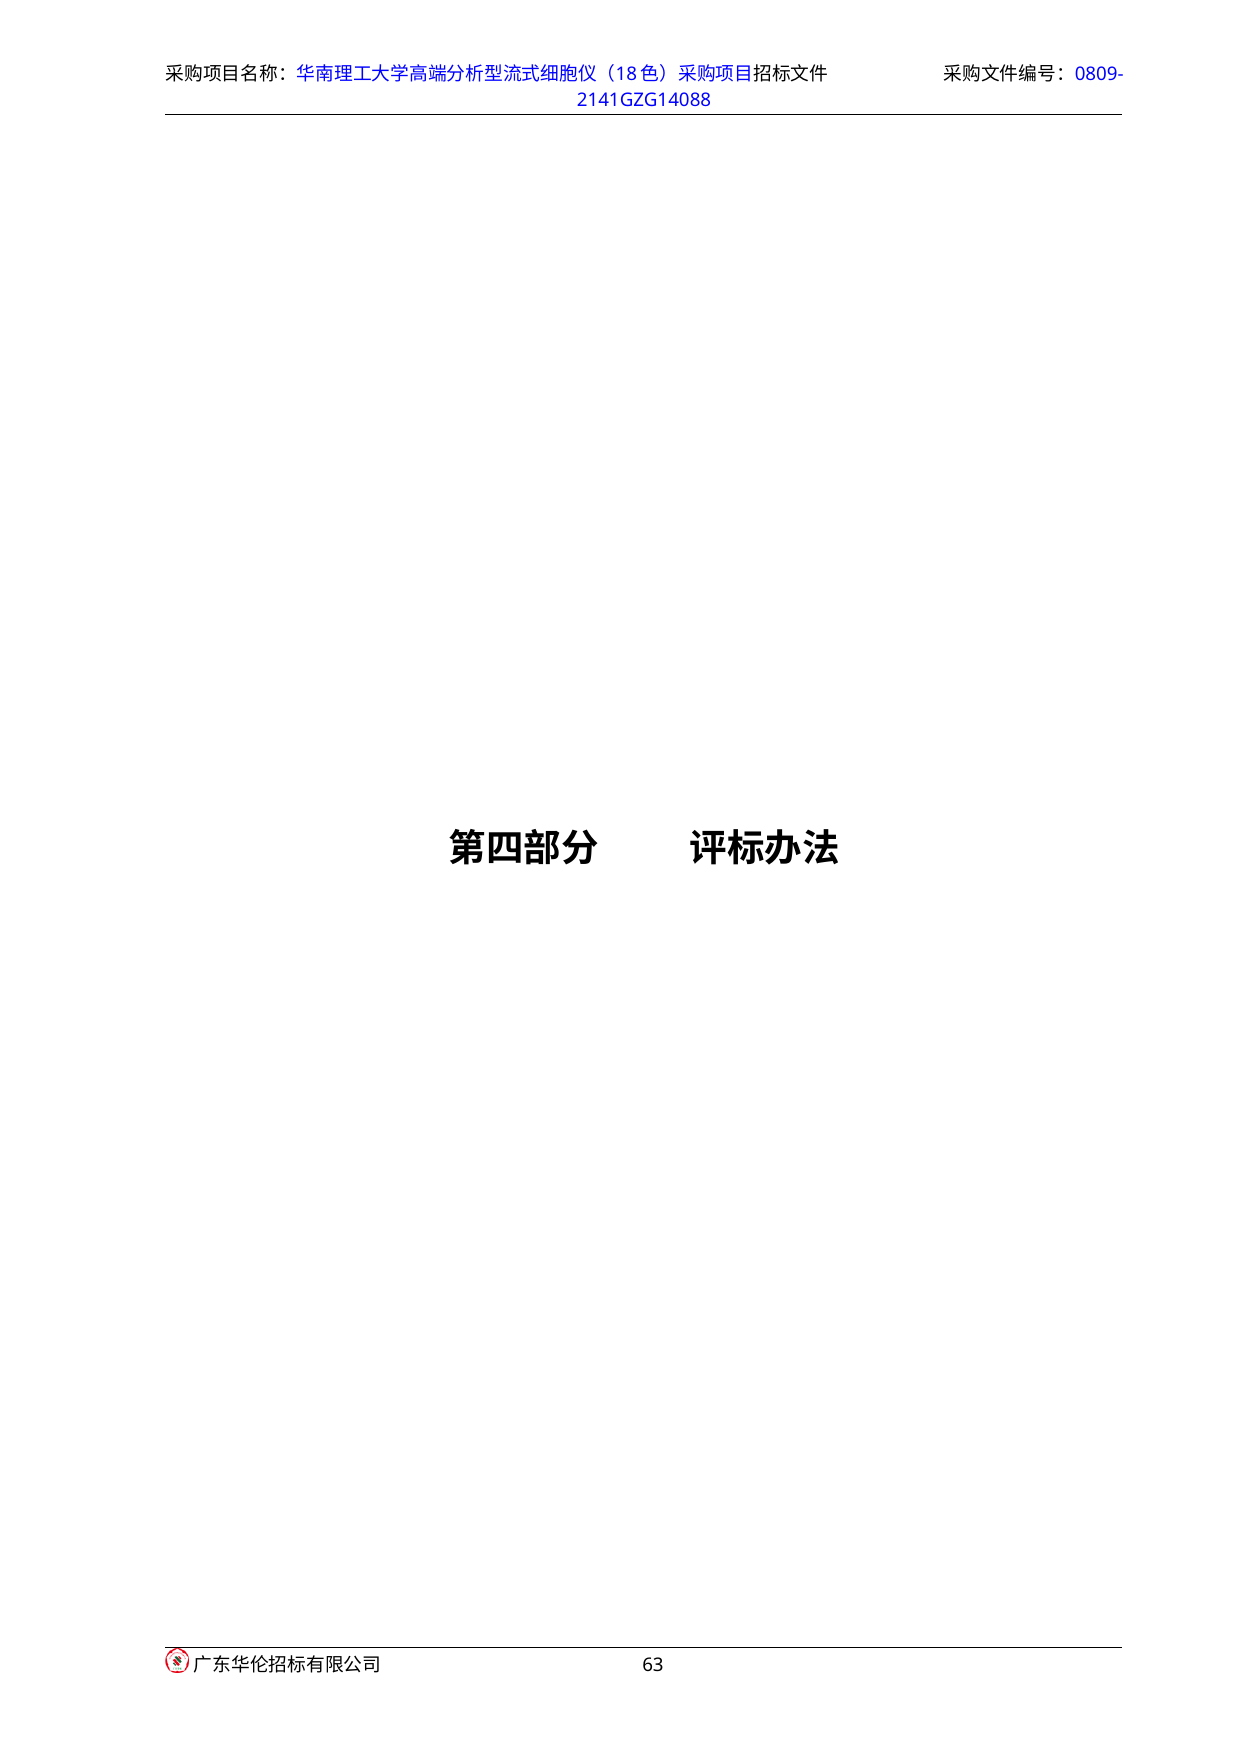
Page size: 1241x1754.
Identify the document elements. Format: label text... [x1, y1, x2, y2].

picture [165, 1648, 189, 1673]
subtitle 评标办法 [165, 812, 1122, 877]
